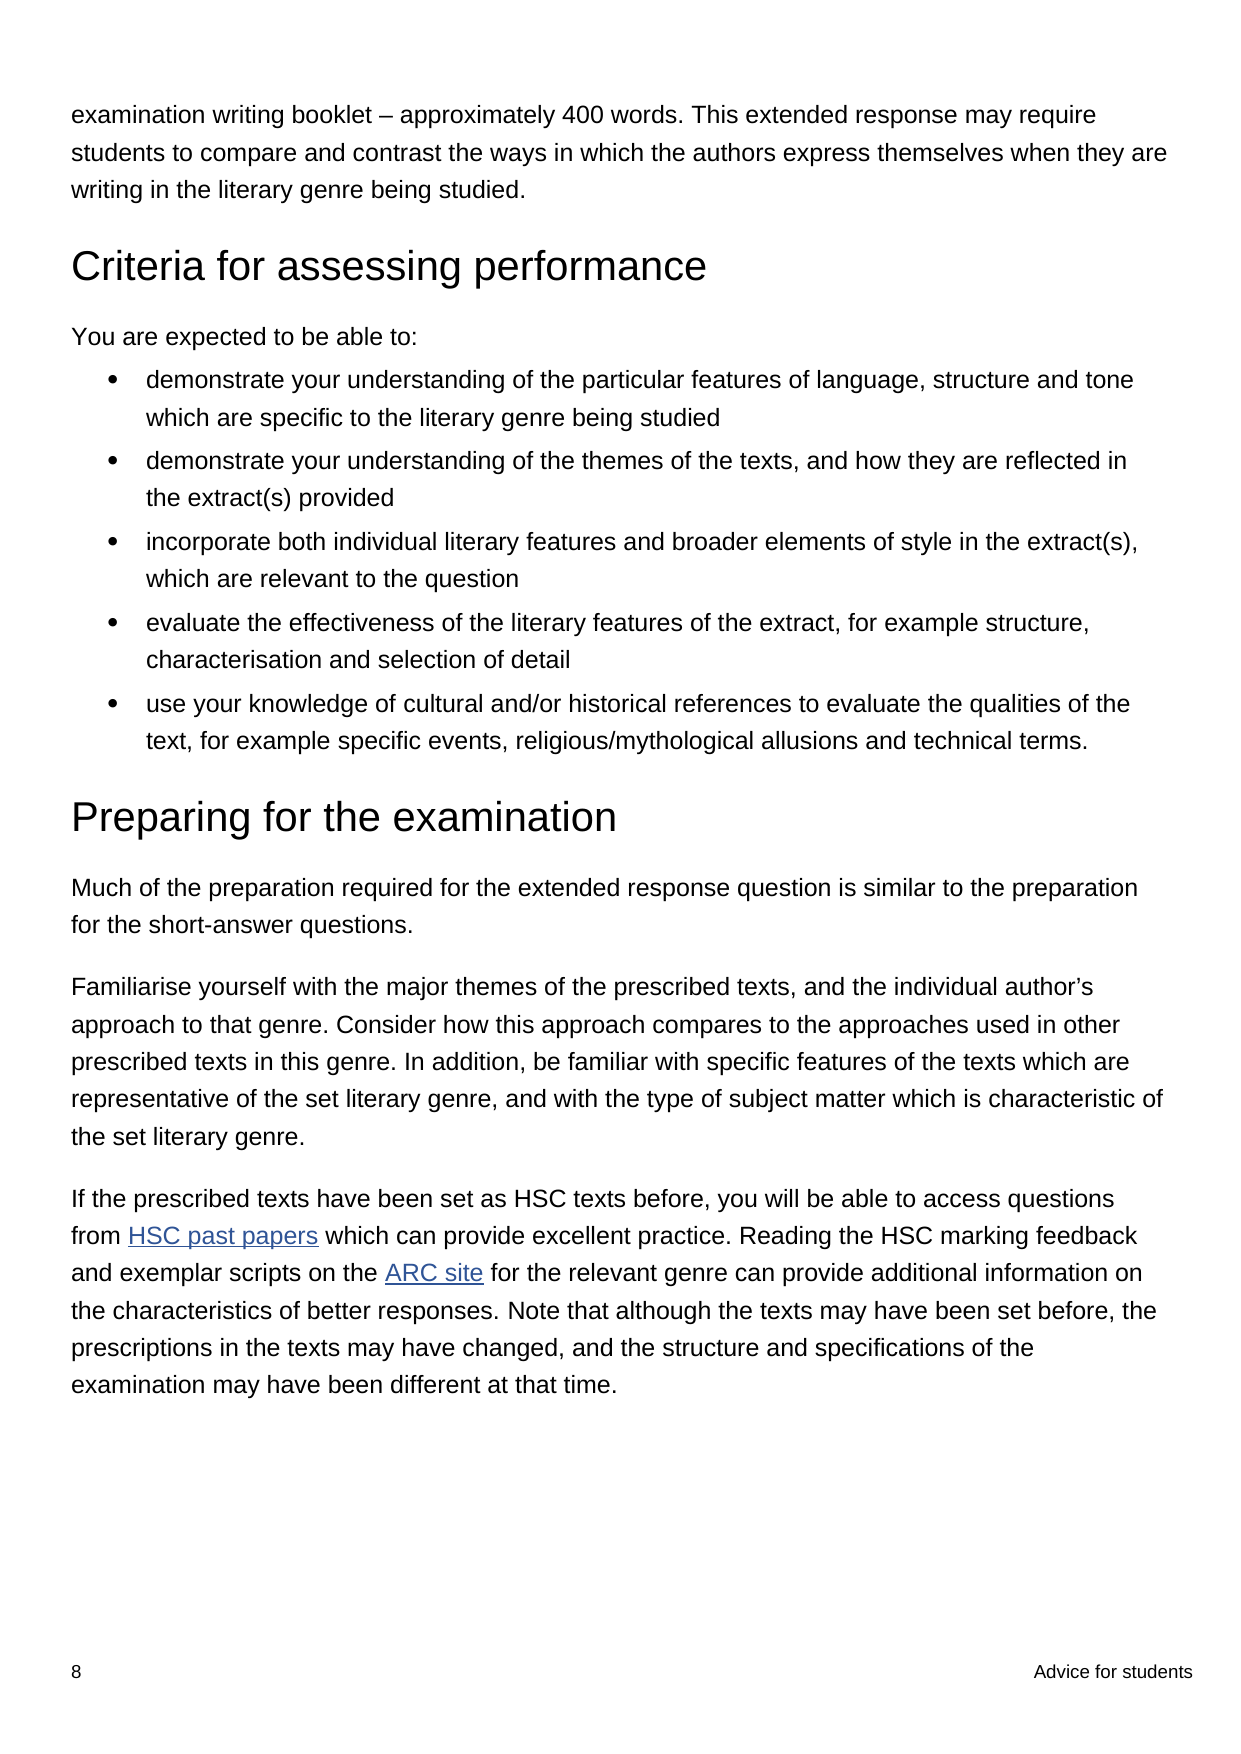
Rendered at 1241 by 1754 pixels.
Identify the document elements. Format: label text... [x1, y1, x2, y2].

subtitle Criteria for assessing performance [71, 241, 1169, 289]
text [71, 100, 1169, 204]
text If the prescribed texts have been set as HSC texts before, you will be able to access questions from HSC past papers which can provide excellent practice. Reading the HSC marking feedback and exemplar scripts on the ARC site for the relevant genre can provide additional information on the characteristics of better responses. Note that although the texts may have been set before, the prescriptions in the texts may have changed, and the structure and specifications of the examination may have been different at that time. [71, 1184, 1169, 1399]
text You are expected to be able to: [71, 322, 1169, 350]
text Much of the preparation required for the extended response question is similar to the preparation for the short-answer questions. [71, 873, 1169, 939]
text Familiarise yourself with the major themes of the prescribed texts, and the individual author’s approach to that genre. Consider how this approach compares to the approaches used in other prescribed texts in this genre. In addition, be familiar with specific features of the texts which are representative of the set literary genre, and with the type of subject matter which is characteristic of the set literary genre. [71, 972, 1169, 1150]
list incorporate both individual literary features and broader elements of style in the extract(s), which are relevant to the question [108, 527, 1169, 593]
list demonstrate your understanding of the themes of the texts, and how they are reflected in the extract(s) provided [108, 446, 1169, 512]
subtitle Preparing for the examination [71, 793, 1169, 841]
list evaluate the effectiveness of the literary features of the extract, for example structure, characterisation and selection of detail [108, 608, 1169, 674]
list use your knowledge of cultural and/or historical references to evaluate the qualities of the text, for example specific events, religious/mythological allusions and technical terms. [108, 689, 1169, 755]
list demonstrate your understanding of the particular features of language, structure and tone which are specific to the literary genre being studied [108, 365, 1169, 431]
